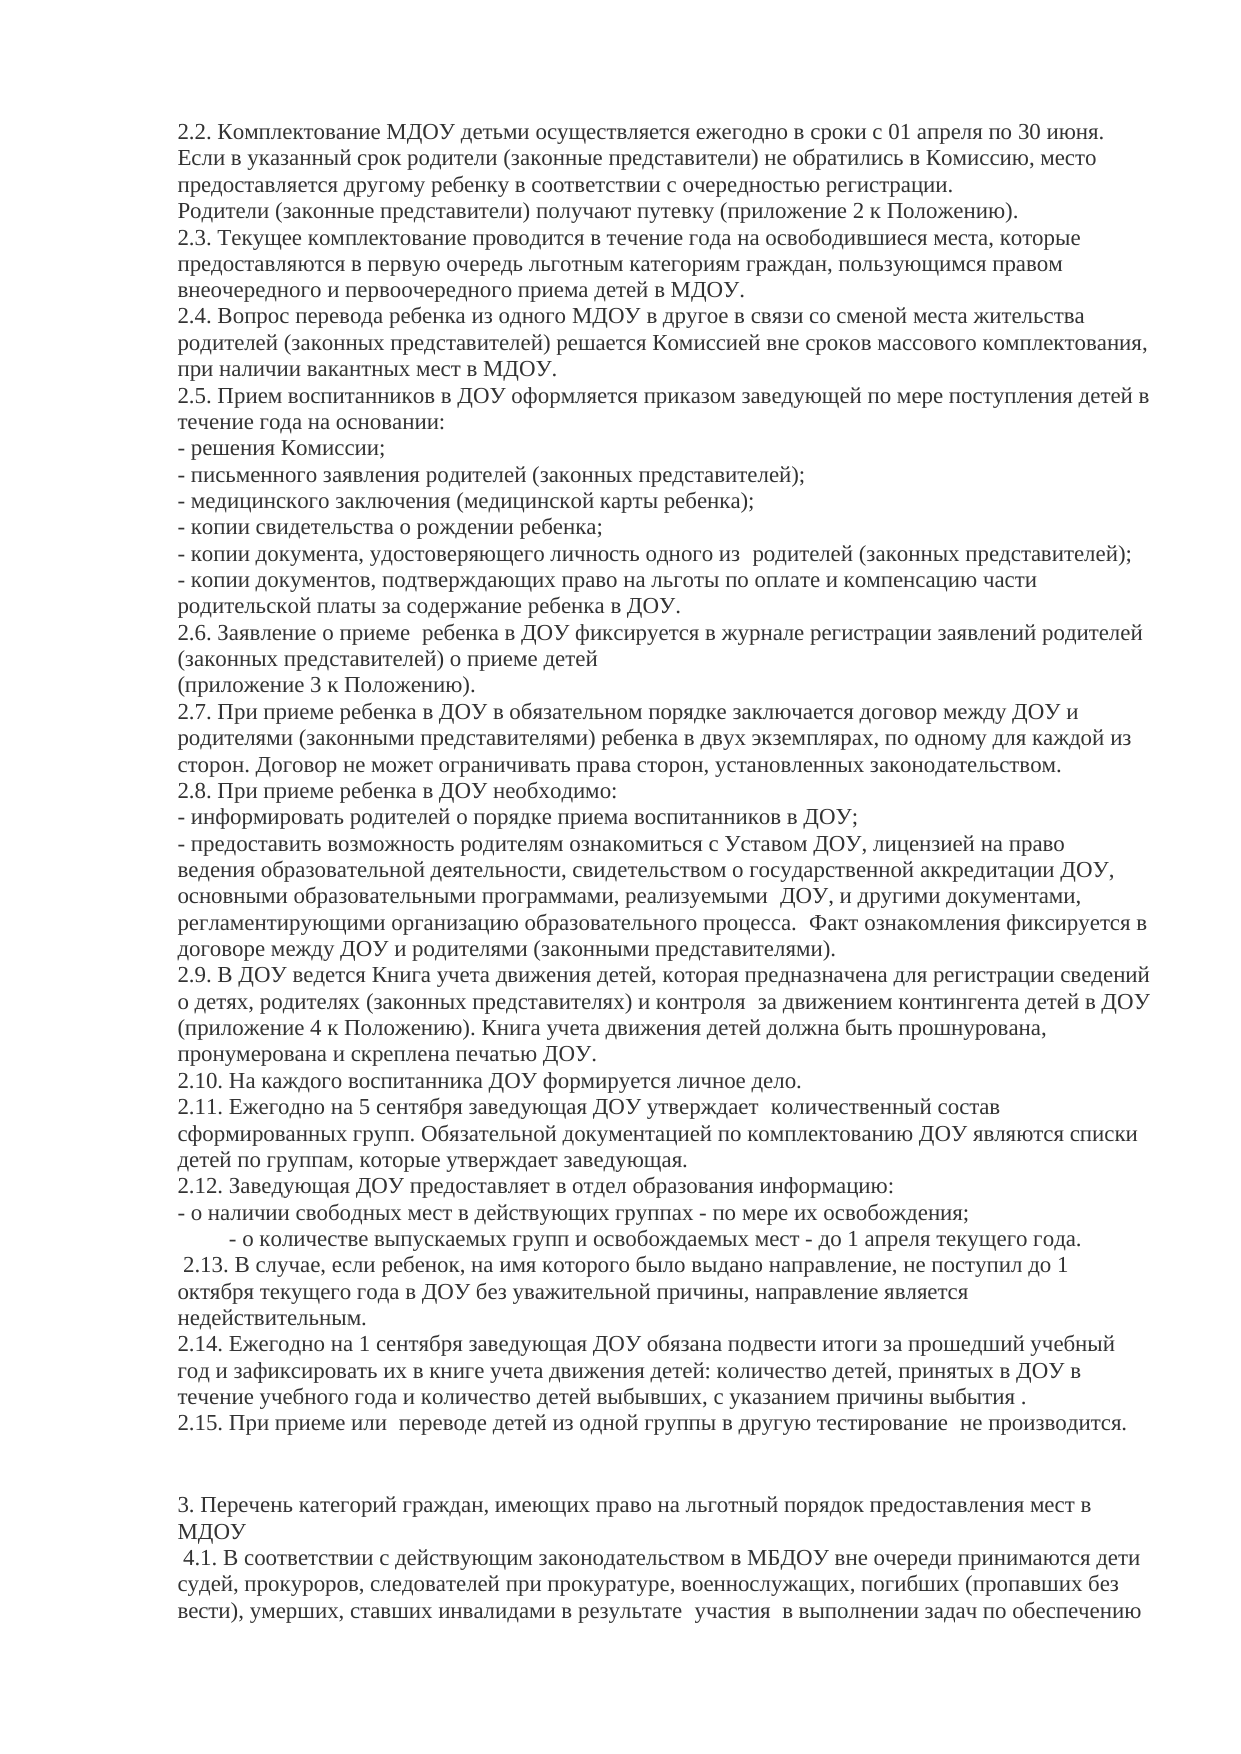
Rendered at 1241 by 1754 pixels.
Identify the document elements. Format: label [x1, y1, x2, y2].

text [177, 1465, 1152, 1623]
text [177, 118, 1152, 1436]
